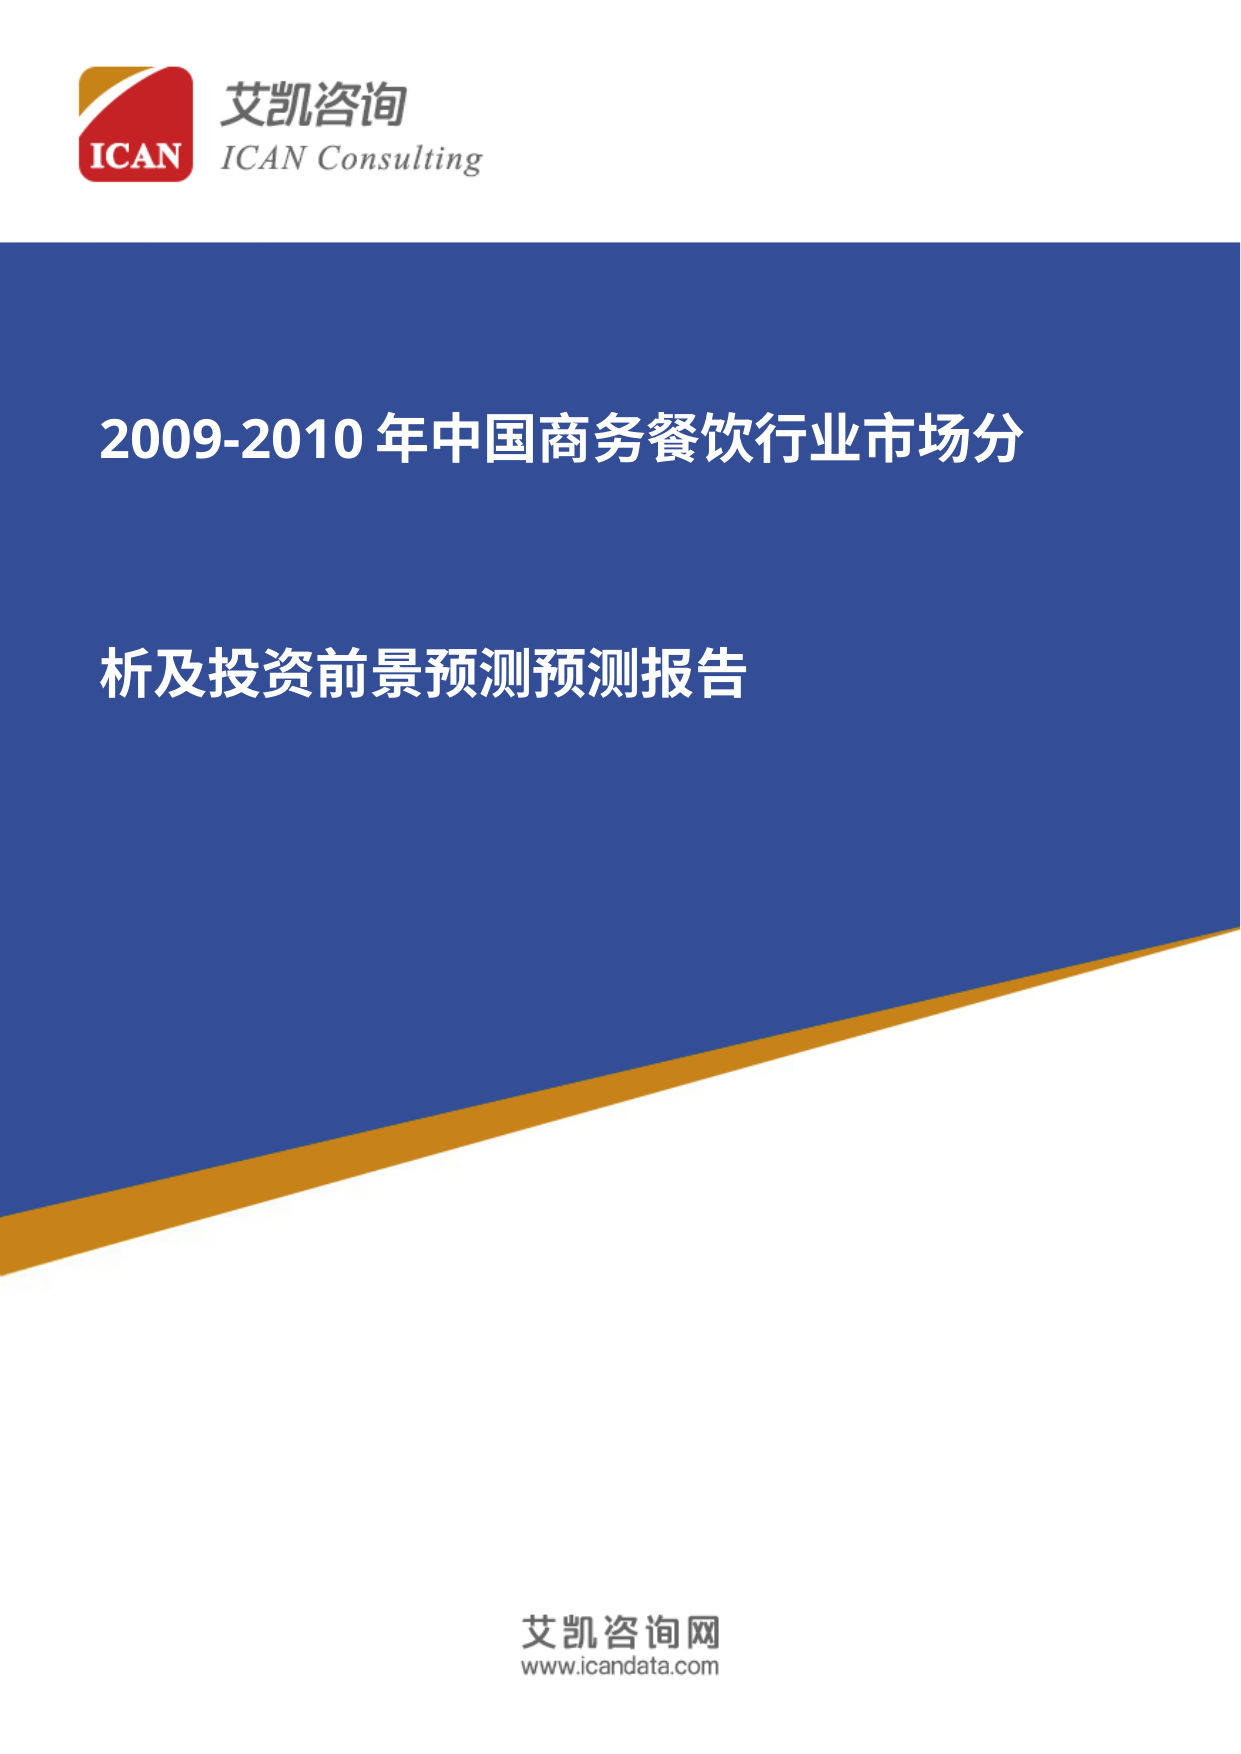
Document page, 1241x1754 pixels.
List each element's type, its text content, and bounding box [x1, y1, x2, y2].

subtitle 2009-2010年中国商务餐饮行业市场分析及投资前景预测预测报告 [99, 386, 1053, 718]
picture [0, 5, 1241, 1754]
